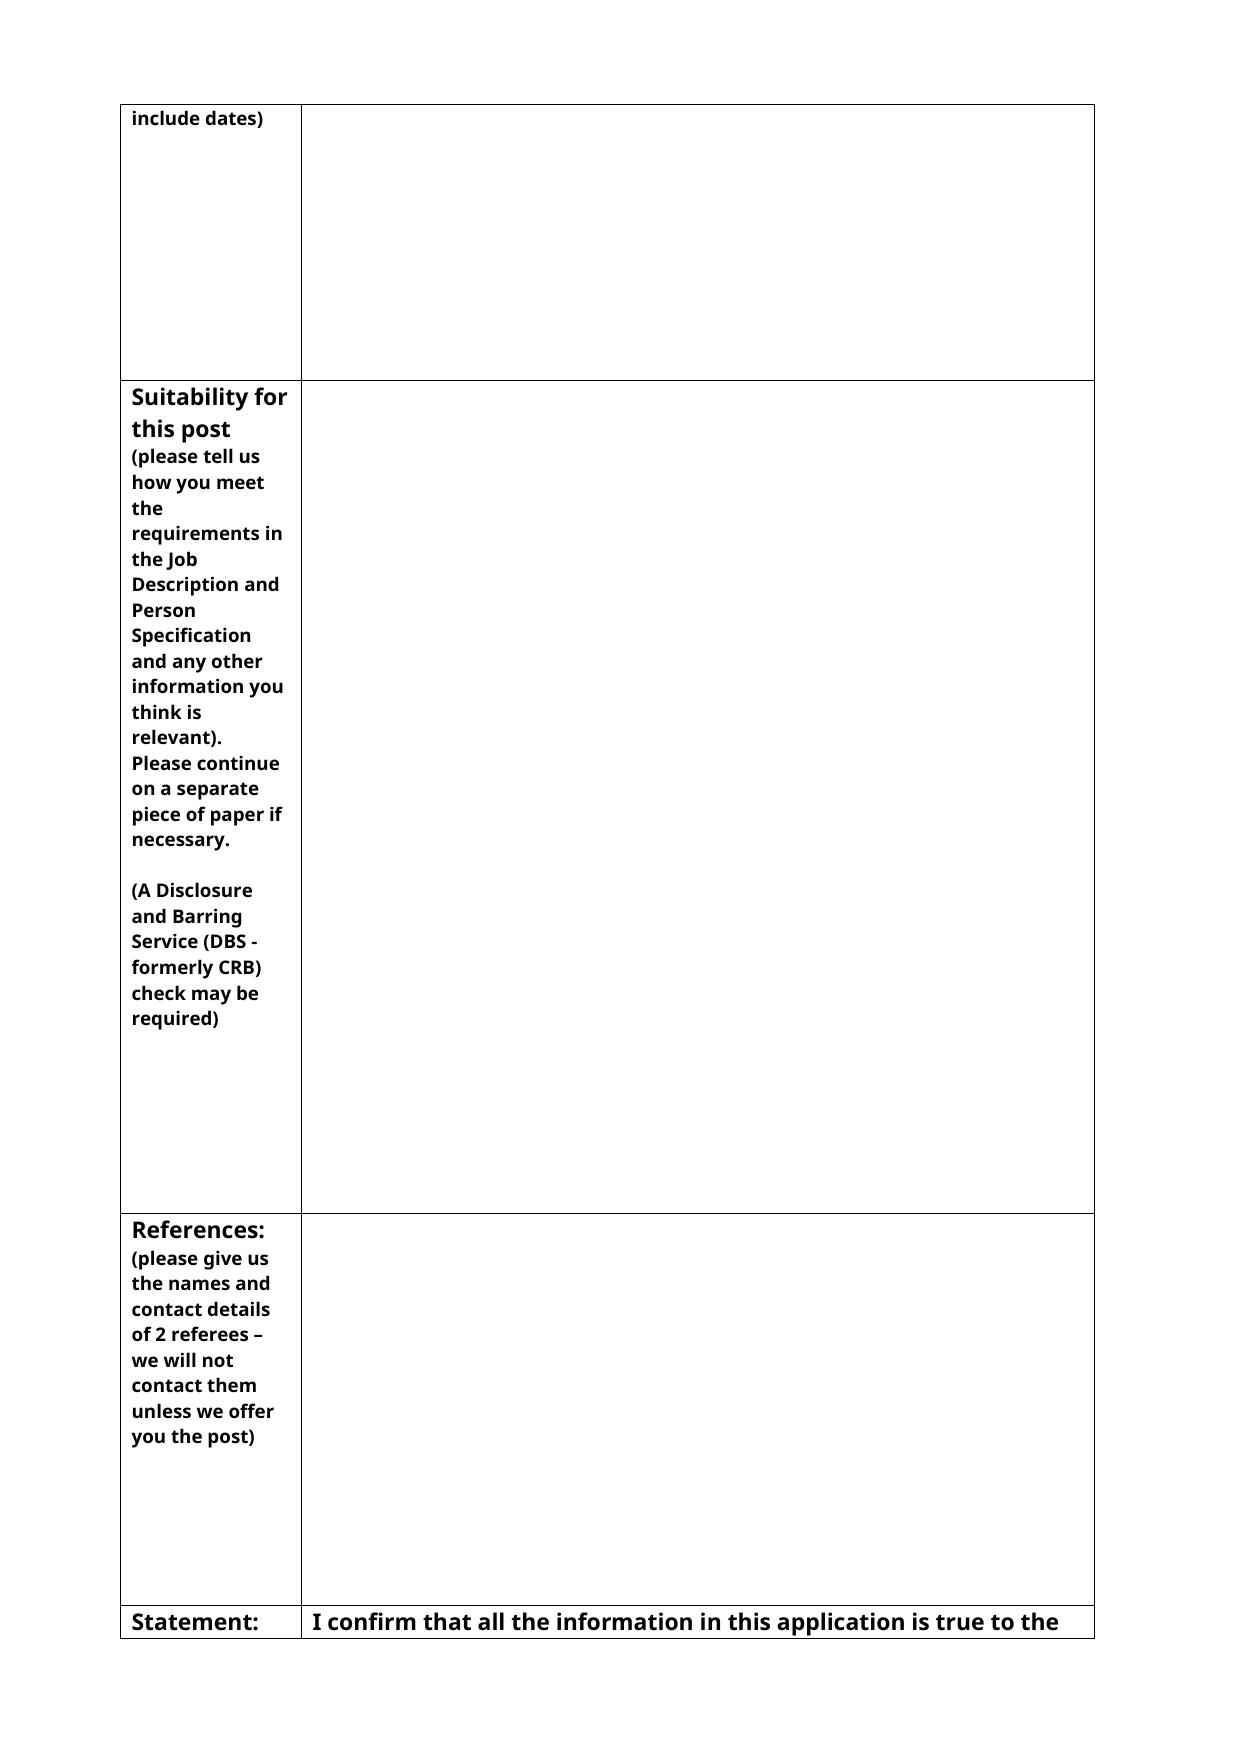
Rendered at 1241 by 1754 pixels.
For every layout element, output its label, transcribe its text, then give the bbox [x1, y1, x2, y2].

table_cell Suitability for this post (please tell us how you meet the requirements in the Job Description and Person Specification and any other information you think is relevant). Please continue on a separate piece of paper if necessary. (A Disclosure and Barring Service (DBS - formerly CRB) check may be required) [121, 381, 301, 1213]
table_cell [302, 105, 1094, 380]
table_cell References: (please give us the names and contact details of 2 referees – we will not contact them unless we offer you the post) [121, 1214, 301, 1605]
table_cell Statement: [121, 1606, 301, 1638]
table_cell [121, 105, 301, 380]
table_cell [302, 1606, 1094, 1638]
table_cell [302, 381, 1094, 1213]
table_cell [302, 1214, 1094, 1605]
